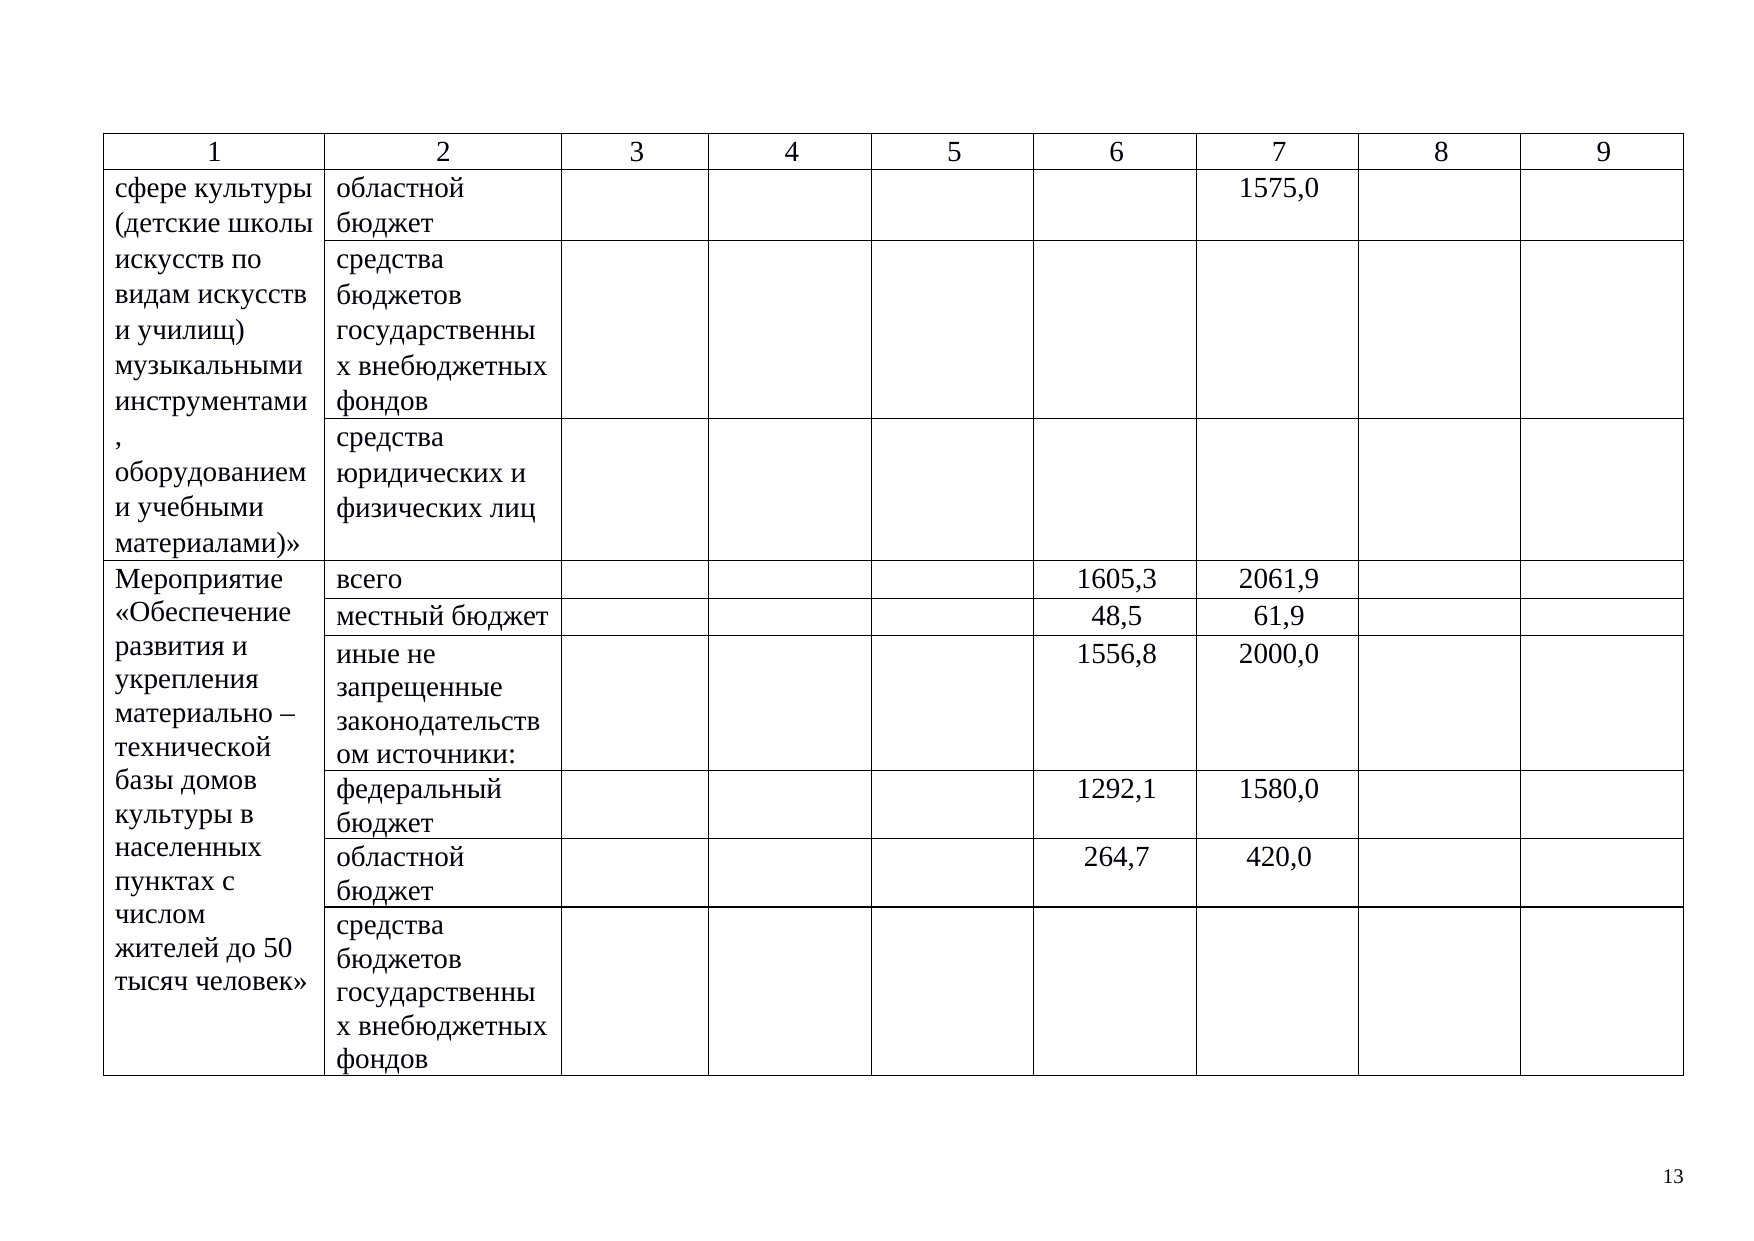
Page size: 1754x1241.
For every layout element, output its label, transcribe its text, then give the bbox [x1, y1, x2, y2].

table_cell [1521, 419, 1683, 560]
table_cell 1556,8 [1034, 636, 1196, 770]
table_header 5 [872, 134, 1033, 169]
table_cell [1197, 419, 1358, 560]
table_cell [1359, 908, 1520, 1075]
table_cell [709, 839, 871, 906]
table_cell 1580,0 [1197, 771, 1358, 838]
table_header 4 [709, 134, 871, 169]
table_cell [1521, 599, 1683, 635]
table_cell [1521, 908, 1683, 1075]
table_cell средства бюджетов государственных внебюджетных фондов [325, 908, 561, 1075]
table_header 1 [104, 134, 324, 169]
table_cell [1359, 419, 1520, 560]
table_cell [1034, 241, 1196, 418]
table_cell [562, 170, 708, 240]
table_cell средства бюджетов государственных внебюджетных фондов [325, 241, 561, 418]
table_cell федеральный бюджет [325, 771, 561, 838]
table_cell [562, 636, 708, 770]
table_cell 2000,0 [1197, 636, 1358, 770]
table_header 2 [325, 134, 561, 169]
table_cell 61,9 [1197, 599, 1358, 635]
table_cell [1034, 170, 1196, 240]
table_cell [1521, 561, 1683, 597]
table_cell [872, 419, 1033, 560]
table_cell местный бюджет [325, 599, 561, 635]
table_cell 420,0 [1197, 839, 1358, 906]
table_cell [562, 241, 708, 418]
table_cell всего [325, 561, 561, 597]
table_cell [709, 561, 871, 597]
table_cell областной бюджет [325, 170, 561, 240]
table_cell [562, 599, 708, 635]
table_cell [1197, 908, 1358, 1075]
table_cell [1521, 241, 1683, 418]
table_header 8 [1359, 134, 1520, 169]
table_cell [562, 908, 708, 1075]
table_cell [1359, 636, 1520, 770]
table_cell иные не запрещенные законодательством источники: [325, 636, 561, 770]
table_cell [872, 636, 1033, 770]
table_cell [709, 170, 871, 240]
table_cell [872, 241, 1033, 418]
table_cell [1521, 771, 1683, 838]
table_cell [709, 241, 871, 418]
table_cell [872, 839, 1033, 906]
table_cell [562, 839, 708, 906]
table_cell 1605,3 [1034, 561, 1196, 597]
table_cell областной бюджет [325, 839, 561, 906]
table_header 6 [1034, 134, 1196, 169]
table_cell [709, 419, 871, 560]
table_cell [872, 170, 1033, 240]
table_cell [872, 599, 1033, 635]
table_cell [872, 908, 1033, 1075]
table_cell 2061,9 [1197, 561, 1358, 597]
table_header 7 [1197, 134, 1358, 169]
table_cell [1521, 839, 1683, 906]
table_cell [1034, 908, 1196, 1075]
table_cell [1034, 419, 1196, 560]
table_cell [1521, 170, 1683, 240]
table_cell [1521, 636, 1683, 770]
table_cell [562, 561, 708, 597]
table_cell средства юридических и физических лиц [325, 419, 561, 560]
table_cell [1359, 839, 1520, 906]
table_cell [1359, 170, 1520, 240]
table_cell [872, 561, 1033, 597]
table_cell [1197, 241, 1358, 418]
table_cell [1359, 771, 1520, 838]
table_cell 48,5 [1034, 599, 1196, 635]
table_cell [562, 771, 708, 838]
table_cell 1575,0 [1197, 170, 1358, 240]
table_header 3 [562, 134, 708, 169]
table_cell [709, 771, 871, 838]
table_cell 1292,1 [1034, 771, 1196, 838]
table_cell Мероприятие «Обеспечение развития и укрепления материально – технической базы домов культуры в населенных пунктах с числом жителей до 50 тысяч человек» [104, 561, 324, 1075]
table_cell [709, 908, 871, 1075]
table_cell [1359, 561, 1520, 597]
table_cell [709, 636, 871, 770]
table_cell [872, 771, 1033, 838]
table_header 9 [1521, 134, 1683, 169]
table_cell [1359, 599, 1520, 635]
table_cell 264,7 [1034, 839, 1196, 906]
table_cell [562, 419, 708, 560]
table_cell [1359, 241, 1520, 418]
table_cell [709, 599, 871, 635]
